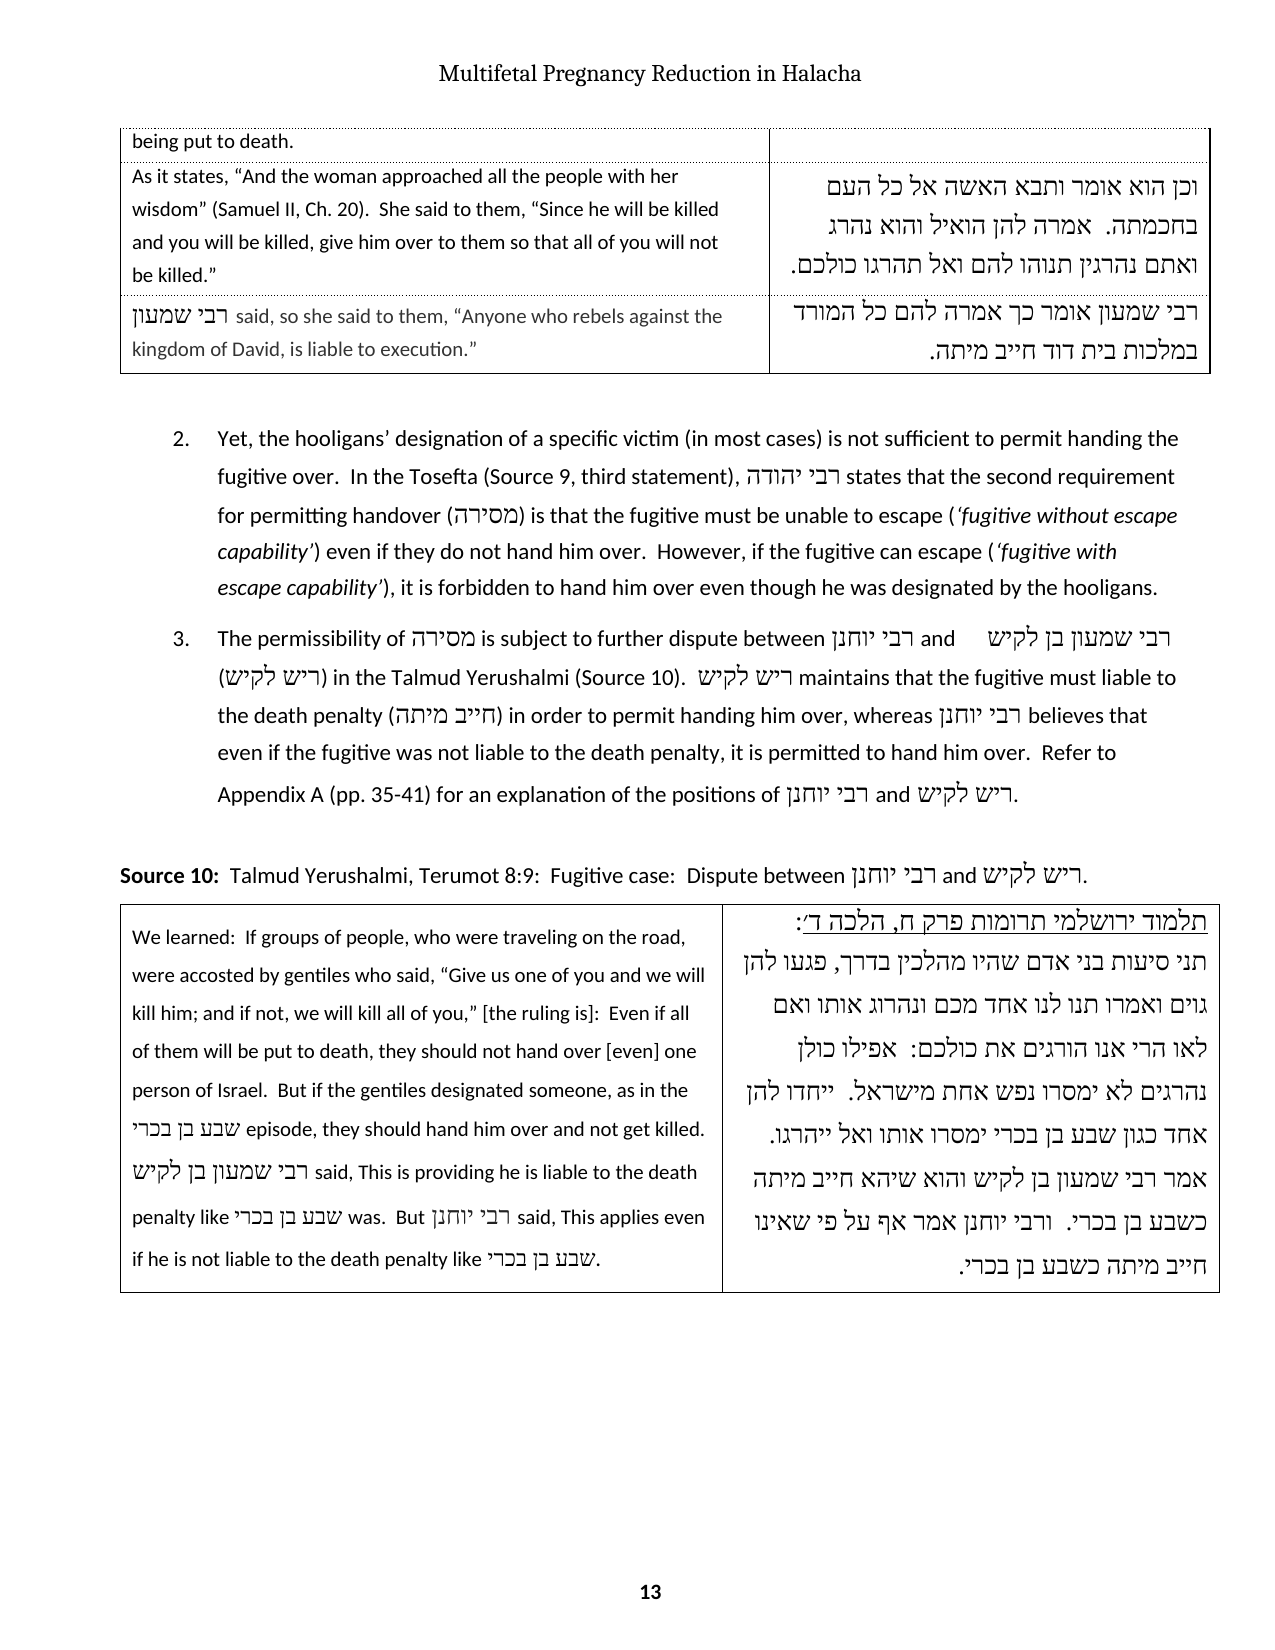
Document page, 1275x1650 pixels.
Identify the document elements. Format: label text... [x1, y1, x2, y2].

table_cell As it states, “And the woman approached all the people with her wisdom” (Samuel II, Ch. 20). She said to them, “Since he will be killed and you will be killed, give him over to them so that all of you will not be killed.” [121, 162, 769, 295]
list Yet, the hooligans’ designation of a specific victim (in most cases) is not sufficient to permit handing the fugitive over. In the Tosefta (Source 9, third statement), רבי יהודה states that the second requirement for permitting handover (מסירה) is that the fugitive must be unable to escape (‘fugitive without escape capability’) even if they do not hand him over. However, if the fugitive can escape (‘fugitive with escape capability’), it is forbidden to hand him over even though he was designated by the hooligans. [172, 424, 1181, 602]
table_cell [121, 128, 769, 162]
table_cell רבי שמעון said, so she said to them, “Anyone who rebels against the kingdom of David, is liable to execution.” [121, 295, 769, 373]
table_header We learned: If groups of people, who were traveling on the road, were accosted by gentiles who said, “Give us one of you and we will kill him; and if not, we will kill all of you,” [the ruling is]: Even if all of them will be put to death, they should not hand over [even] one person of Israel. But if the gentiles designated someone, as in the שבע בן בכרי episode, they should hand him over and not get killed. רבי שמעון בן לקיש said, This is providing he is liable to the death penalty like שבע בן בכרי was. But רבי יוחנן said, This applies even if he is not liable to the death penalty like שבע בן בכרי. [121, 905, 722, 1292]
table_cell וכן הוא אומר ותבא האשה אל כל העם בחכמתה. אמרה להן הואיל והוא נהרג ואתם נהרגין תנוהו להם ואל תהרגו כולכם. [770, 162, 1209, 295]
text Source 10: Talmud Yerushalmi, Terumot 8:9: Fugitive case: Dispute between רבי יוחנן and ריש לקיש. [120, 858, 1181, 889]
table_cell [770, 128, 1209, 162]
table_header תלמוד ירושלמי תרומות פרק ח, הלכה ד׳: תני סיעות בני אדם שהיו מהלכין בדרך, פגעו להן גוים ואמרו תנו לנו אחד מכם ונהרוג אותו ואם לאו הרי אנו הורגים את כולכם: אפילו כולן נהרגים לא ימסרו נפש אחת מישראל. ייחדו להן אחד כגון שבע בן בכרי ימסרו אותו ואל ייהרגו. אמר רבי שמעון בן לקיש והוא שיהא חייב מיתה כשבע בן בכרי. ורבי יוחנן אמר אף על פי שאינו חייב מיתה כשבע בן בכרי. [723, 905, 1219, 1292]
table_cell רבי שמעון אומר כך אמרה להם כל המורד במלכות בית דוד חייב מיתה. [770, 295, 1209, 373]
list The permissibility of מסירה is subject to further dispute between רבי יוחנן andרבי שמעון בן לקיש (ריש לקיש) in the Talmud Yerushalmi (Source 10). ריש לקיש maintains that the fugitive must liable to the death penalty (חייב מיתה) in order to permit handing him over, whereas רבי יוחנן believes that even if the fugitive was not liable to the death penalty, it is permitted to hand him over. Refer to Appendix A (pp. 35-41) for an explanation of the positions of רבי יוחנן and ריש לקיש. [172, 622, 1181, 810]
